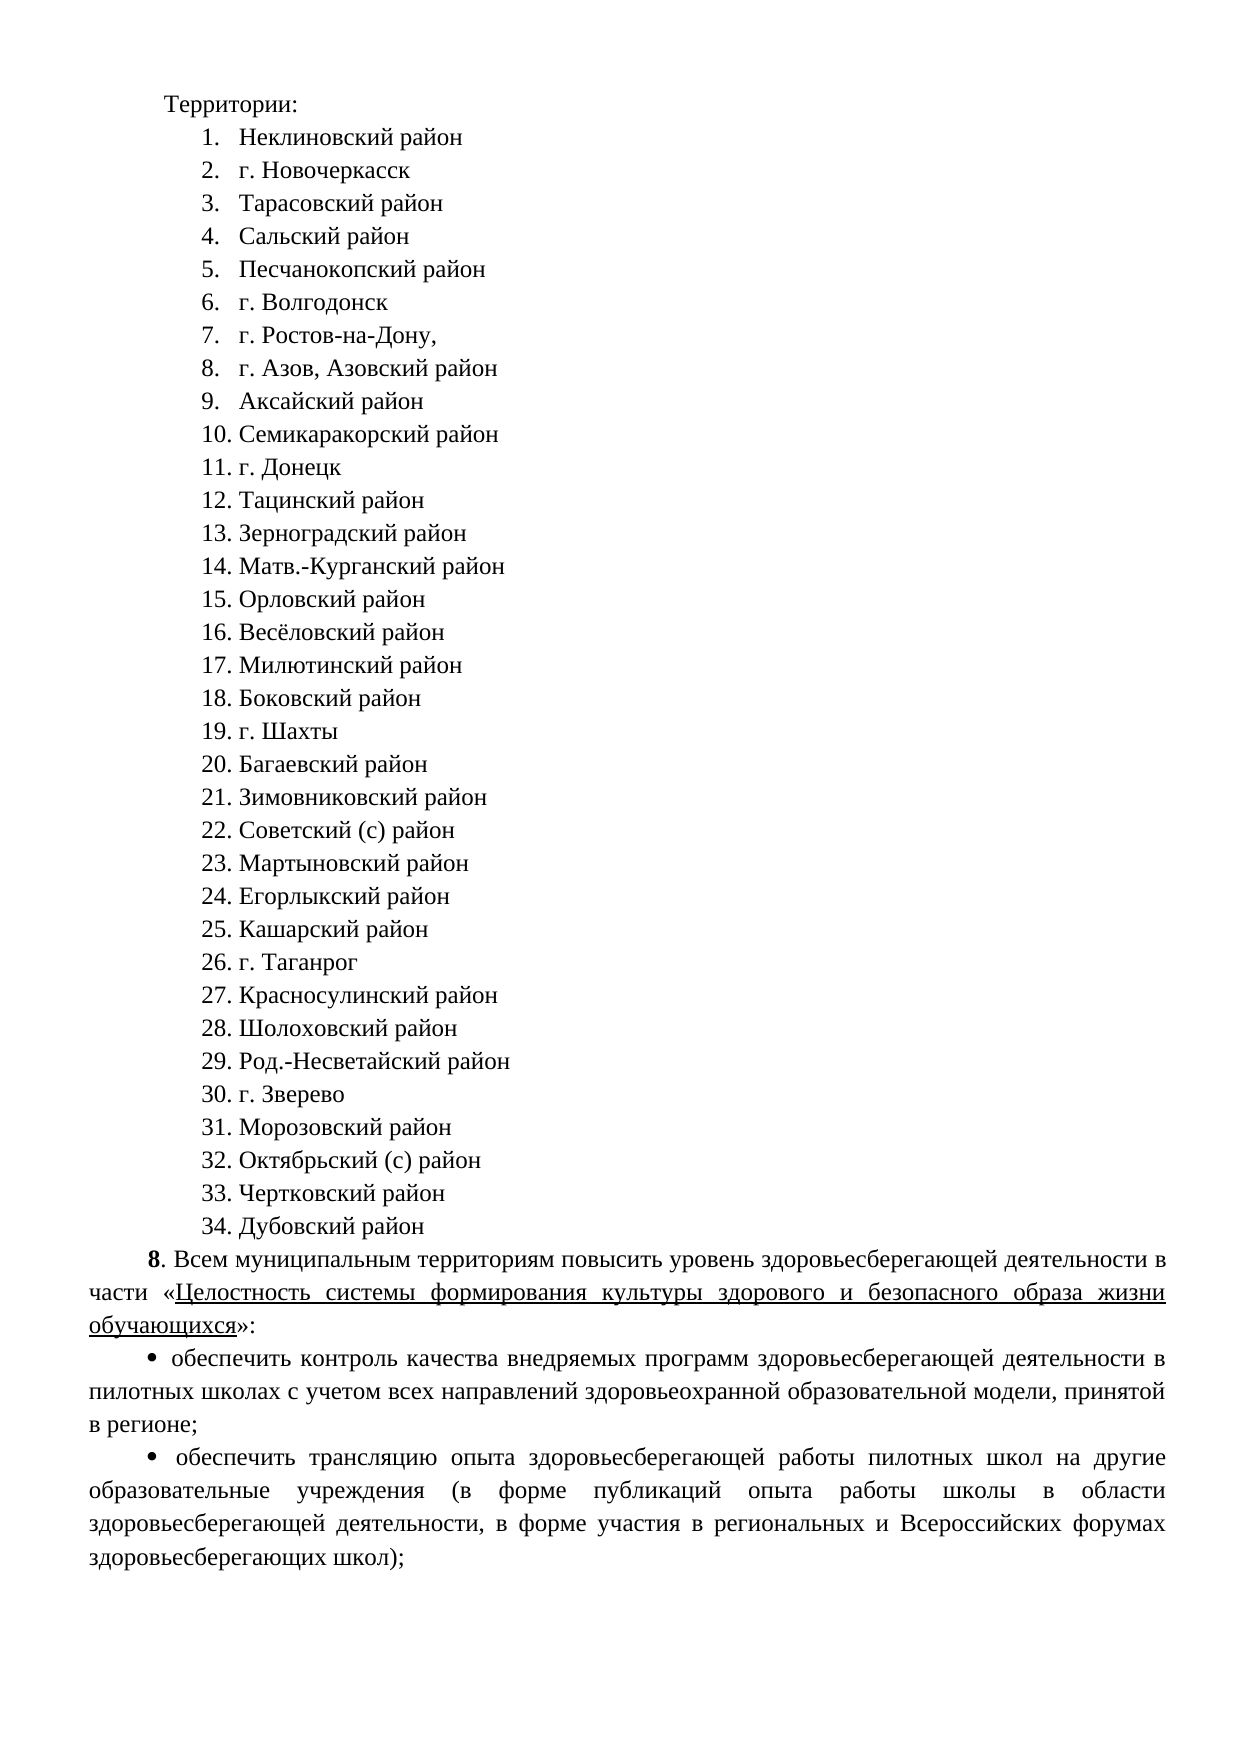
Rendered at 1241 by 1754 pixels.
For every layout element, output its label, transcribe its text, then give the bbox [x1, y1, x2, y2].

list Сальский район [201, 221, 1167, 249]
list г. Таганрог [201, 947, 1167, 976]
list Весёловский район [201, 617, 1167, 646]
list Зимовниковский район [201, 782, 1167, 811]
list Дубовский район [201, 1211, 1167, 1240]
text 8. Всем муниципальным территориям повысить уровень здоровьесберегающей деятельности в части «Целостность системы формирования культуры здорового и безопасного образа жизни обучающихся»: [89, 1244, 1167, 1339]
list Матв.-Курганский район [201, 551, 1167, 580]
list Советский (с) район [201, 815, 1167, 844]
list Багаевский район [201, 749, 1167, 778]
list Аксайский район [201, 386, 1167, 414]
list Боковский район [201, 683, 1167, 712]
list г. Шахты [201, 716, 1167, 745]
text Территории: [164, 89, 1167, 117]
list Чертковский район [201, 1178, 1167, 1207]
list Милютинский район [201, 650, 1167, 679]
list Егорлыкский район [201, 881, 1167, 910]
list Шолоховский район [201, 1013, 1167, 1042]
list Орловский район [201, 584, 1167, 613]
list обеспечить трансляцию опыта здоровьесберегающей работы пилотных школ на другие образовательные учреждения (в форме публикаций опыта работы школы в области здоровьесберегающей деятельности, в форме участия в региональных и Всероссийских форумах здоровьесберегающих школ); [89, 1442, 1167, 1570]
list г. Донецк [201, 452, 1167, 481]
list Красносулинский район [201, 980, 1167, 1009]
list г. Новочеркасск [201, 155, 1167, 183]
list Мартыновский район [201, 848, 1167, 877]
list г. Зверево [201, 1079, 1167, 1108]
list Октябрьский (с) район [201, 1145, 1167, 1174]
list г. Азов, Азовский район [201, 353, 1167, 382]
list обеспечить контроль качества внедряемых программ здоровьесберегающей деятельности в пилотных школах с учетом всех направлений здоровьеохранной образовательной модели, принятой в регионе; [89, 1343, 1167, 1438]
list Зерноградский район [201, 518, 1167, 547]
list Кашарский район [201, 914, 1167, 943]
list Морозовский район [201, 1112, 1167, 1141]
list Род.-Несветайский район [201, 1046, 1167, 1075]
list Неклиновский район [201, 122, 1167, 150]
list г. Ростов-на-Дону, [201, 320, 1167, 348]
list Тацинский район [201, 485, 1167, 514]
list Песчанокопский район [201, 254, 1167, 282]
list Тарасовский район [201, 188, 1167, 216]
list Семикаракорский район [201, 419, 1167, 448]
list г. Волгодонск [201, 287, 1167, 316]
